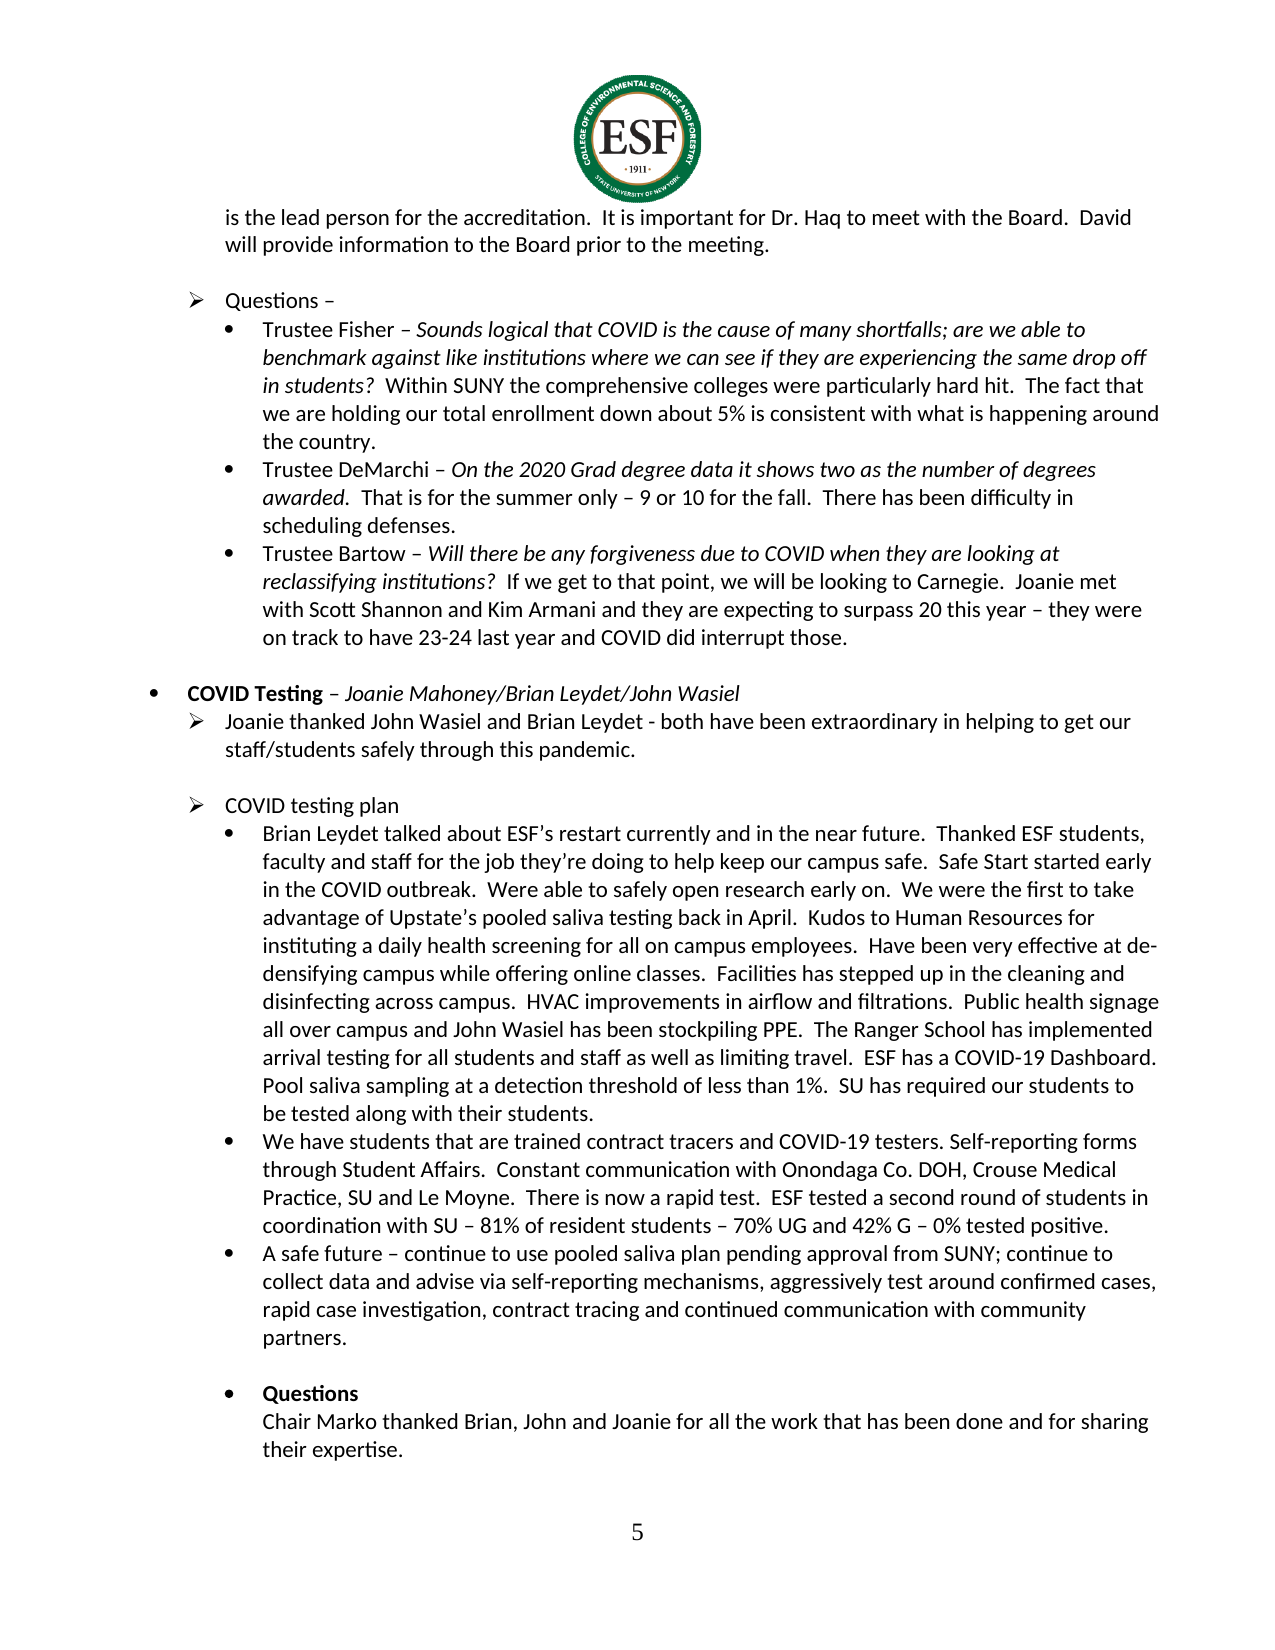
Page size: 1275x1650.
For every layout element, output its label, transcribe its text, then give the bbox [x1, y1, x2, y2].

list Joanie thanked John Wasiel and Brian Leydet - both have been extraordinary in helping to get our staff/students safely through this pandemic. [187, 707, 1162, 763]
list A safe future – continue to use pooled saliva plan pending approval from SUNY; continue to collect data and advise via self-reporting mechanisms, aggressively test around confirmed cases, rapid case investigation, contract tracing and continued communication with community partners. [225, 1239, 1162, 1351]
list COVID testing plan [187, 791, 1162, 819]
list Questions [225, 1379, 1162, 1407]
list We have students that are trained contract tracers and COVID-19 testers. Self-reporting forms through Student Affairs. Constant communication with Onondaga Co. DOH, Crouse Medical Practice, SU and Le Moyne. There is now a rapid test. ESF tested a second round of students in coordination with SU – 81% of resident students – 70% UG and 42% G – 0% tested positive. [225, 1127, 1162, 1239]
list COVID Testing – Joanie Mahoney/Brian Leydet/John Wasiel [150, 679, 1162, 707]
list Trustee Fisher – Sounds logical that COVID is the cause of many shortfalls; are we able to benchmark against like institutions where we can see if they are experiencing the same drop off in students? Within SUNY the comprehensive colleges were particularly hard hit. The fact that we are holding our total enrollment down about 5% is consistent with what is happening around the country. [225, 315, 1162, 455]
list Trustee DeMarchi – On the 2020 Grad degree data it shows two as the number of degrees awarded. That is for the summer only – 9 or 10 for the fall. There has been difficulty in scheduling defenses. [225, 455, 1162, 539]
list Brian Leydet talked about ESF’s restart currently and in the near future. Thanked ESF students, faculty and staff for the job they’re doing to help keep our campus safe. Safe Start started early in the COVID outbreak. Were able to safely open research early on. We were the first to take advantage of Upstate’s pooled saliva testing back in April. Kudos to Human Resources for instituting a daily health screening for all on campus employees. Have been very effective at de-densifying campus while offering online classes. Facilities has stepped up in the cleaning and disinfecting across campus. HVAC improvements in airflow and filtrations. Public health signage all over campus and John Wasiel has been stockpiling PPE. The Ranger School has implemented arrival testing for all students and staff as well as limiting travel. ESF has a COVID-19 Dashboard. Pool saliva sampling at a detection threshold of less than 1%. SU has required our students to be tested along with their students. [225, 819, 1162, 1127]
list Questions – [187, 287, 1162, 315]
list Trustee Bartow – Will there be any forgiveness due to COVID when they are looking at reclassifying institutions? If we get to that point, we will be looking to Carnegie. Joanie met with Scott Shannon and Kim Armani and they are expecting to surpass 20 this year – they were on track to have 23-24 last year and COVID did interrupt those. [225, 539, 1162, 651]
text Chair Marko thanked Brian, John and Joanie for all the work that has been done and for sharing their expertise. [262, 1407, 1162, 1463]
picture [573, 75, 702, 203]
